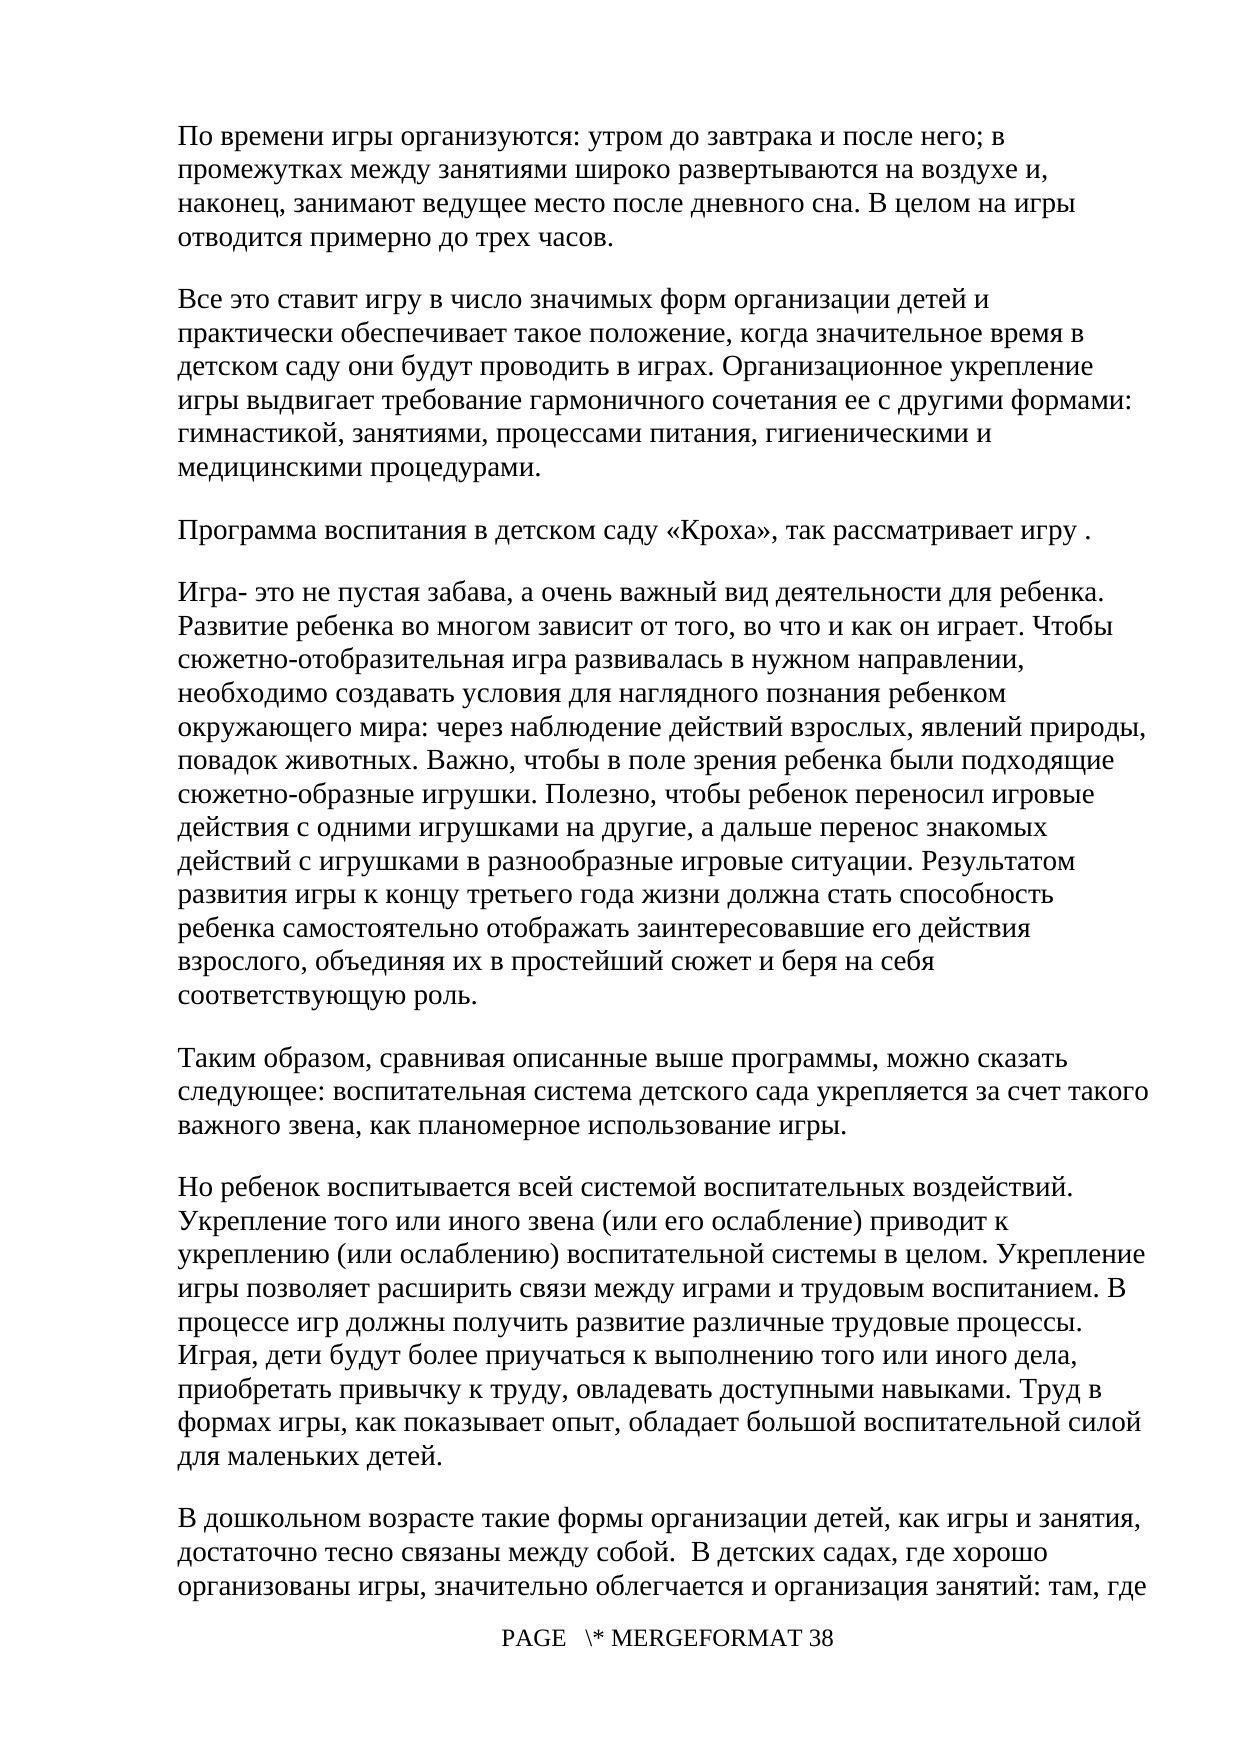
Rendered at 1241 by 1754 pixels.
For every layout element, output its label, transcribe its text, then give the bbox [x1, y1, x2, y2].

text По времени игры организуются: утром до завтрака и после него; в промежутках между занятиями широко развертываются на воздухе и, наконец, занимают ведущее место после дневного сна. В целом на игры отводится примерно до трех часов. [177, 118, 1152, 252]
text Все это ставит игру в число значимых форм организации детей и практически обеспечивает такое положение, когда значительное время в детском саду они будут проводить в играх. Организационное укрепление игры выдвигает требование гармоничного сочетания ее с другими формами: гимнастикой, занятиями, процессами питания, гигиеническими и медицинскими процедурами. [177, 281, 1152, 483]
text Программа воспитания в детском саду «Кроха», так рассматривает игру . [177, 512, 1152, 545]
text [177, 1501, 1152, 1601]
text Игра- это не пустая забава, а очень важный вид деятельности для ребенка. Развитие ребенка во многом зависит от того, во что и как он играет. Чтобы сюжетно-отобразительная игра развивалась в нужном направлении, необходимо создавать условия для наглядного познания ребенком окружающего мира: через наблюдение действий взрослых, явлений природы, повадок животных. Важно, чтобы в поле зрения ребенка были подходящие сюжетно-образные игрушки. Полезно, чтобы ребенок переносил игровые действия с одними игрушками на другие, а дальше перенос знакомых действий с игрушками в разнообразные игровые ситуации. Результатом развития игры к концу третьего года жизни должна стать способность ребенка самостоятельно отображать заинтересовавшие его действия взрослого, объединяя их в простейший сюжет и беря на себя соответствующую роль. [177, 574, 1152, 1011]
text Таким образом, сравнивая описанные выше программы, можно сказать следующее: воспитательная система детского сада укрепляется за счет такого важного звена, как планомерное использование игры. [177, 1040, 1152, 1140]
text Но ребенок воспитывается всей системой воспитательных воздействий. Укрепление того или иного звена (или его ослабление) приводит к укреплению (или ослаблению) воспитательной системы в целом. Укрепление игры позволяет расширить связи между играми и трудовым воспитанием. В процессе игр должны получить развитие различные трудовые процессы. Играя, дети будут более приучаться к выполнению того или иного дела, приобретать привычку к труду, овладевать доступными навыками. Труд в формах игры, как показывает опыт, обладает большой воспитательной силой для маленьких детей. [177, 1169, 1152, 1471]
